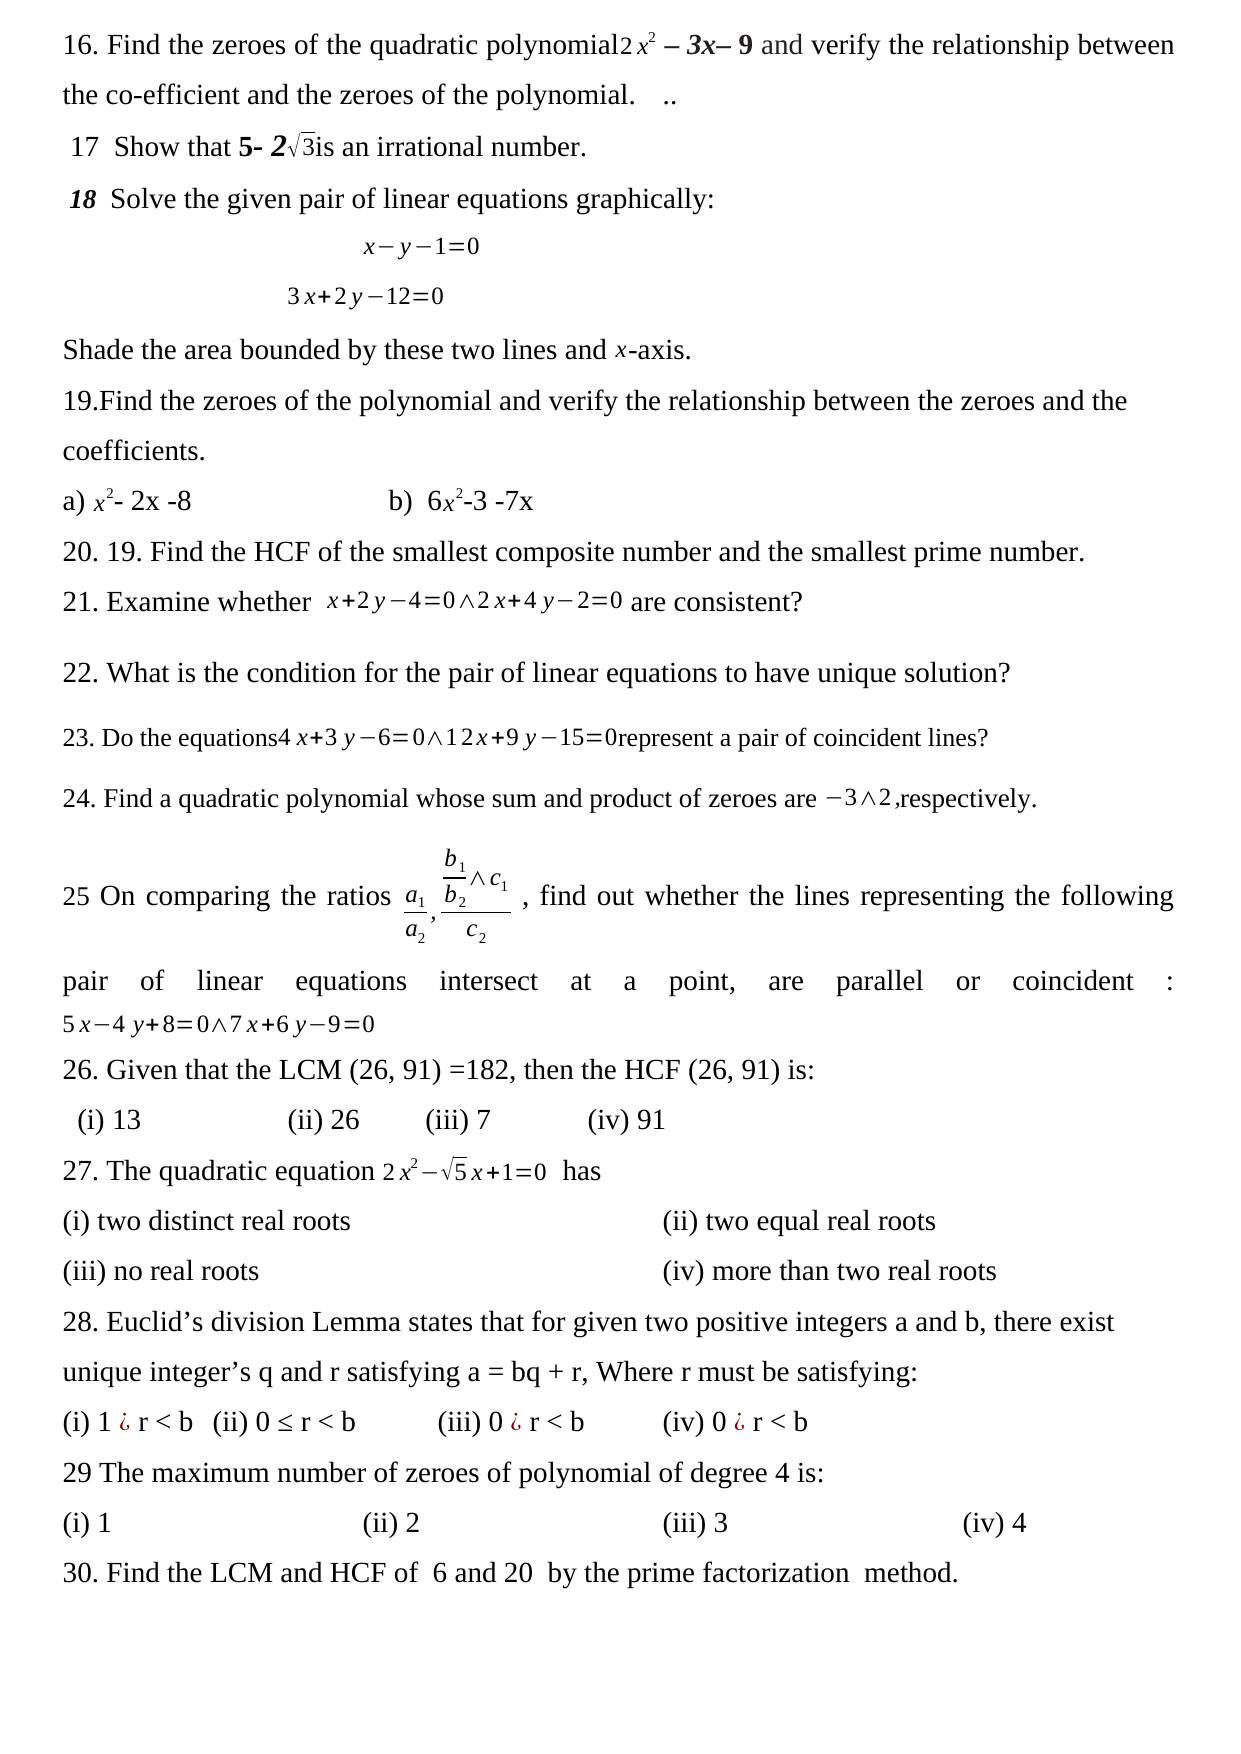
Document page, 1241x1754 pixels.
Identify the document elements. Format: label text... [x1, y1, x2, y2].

text 16. Find the zeroes of the quadratic polynomial – 3x– 9 and verify the relationship between the co-efficient and the zeroes of the polynomial. .. [62, 27, 1176, 111]
text 29 The maximum number of zeroes of polynomial of degree 4 is: [62, 1455, 1176, 1488]
text 19.Find the zeroes of the polynomial and verify the relationship between the zeroes and the coefficients. [62, 383, 1176, 467]
text 27. The quadratic equation has [62, 1153, 1176, 1186]
list 21. Examine whether are consistent? [62, 584, 1176, 618]
text 28. Euclid’s division Lemma states that for given two positive integers a and b, there exist unique integer’s q and r satisfying a = bq + r, Where r must be satisfying: [62, 1304, 1176, 1388]
text 20. 19. Find the HCF of the smallest composite number and the smallest prime number. [62, 534, 1176, 567]
list 23. Do the equationsrepresent a pair of coincident lines? [62, 722, 1176, 752]
text (iii) no real roots (iv) more than two real roots [62, 1253, 1176, 1287]
text a) - 2x -8 b) 6-3 -7x [62, 483, 1176, 517]
text 24. Find a quadratic polynomial whose sum and product of zeroes are respectively. [62, 782, 1176, 813]
text (i) 1 r < b (ii) 0 ≤ r < b (iii) 0 r < b (iv) 0 r < b [62, 1404, 1176, 1438]
text 22. What is the condition for the pair of linear equations to have unique solution? [62, 655, 1176, 689]
text (i) 1 (ii) 2 (iii) 3 (iv) 4 [62, 1505, 1176, 1538]
text 25 On comparing the ratios , find out whether the lines representing the following pair of linear equations intersect at a point, are parallel or coincident : [62, 844, 1176, 1038]
text 30. Find the LCM and HCF of 6 and 20 by the prime factorization method. [62, 1555, 1176, 1589]
text Shade the area bounded by these two lines and -axis. [62, 332, 1176, 366]
text 17 Show that 5- 2is an irrational number. [62, 128, 1176, 164]
text 18 Solve the given pair of linear equations graphically: [62, 182, 1176, 215]
text 26. Given that the LCM (26, 91) =182, then the HCF (26, 91) is: [62, 1052, 1176, 1086]
text (i) 13 (ii) 26 (iii) 7 (iv) 91 [62, 1102, 1176, 1136]
text (i) two distinct real roots (ii) two equal real roots [62, 1203, 1176, 1237]
